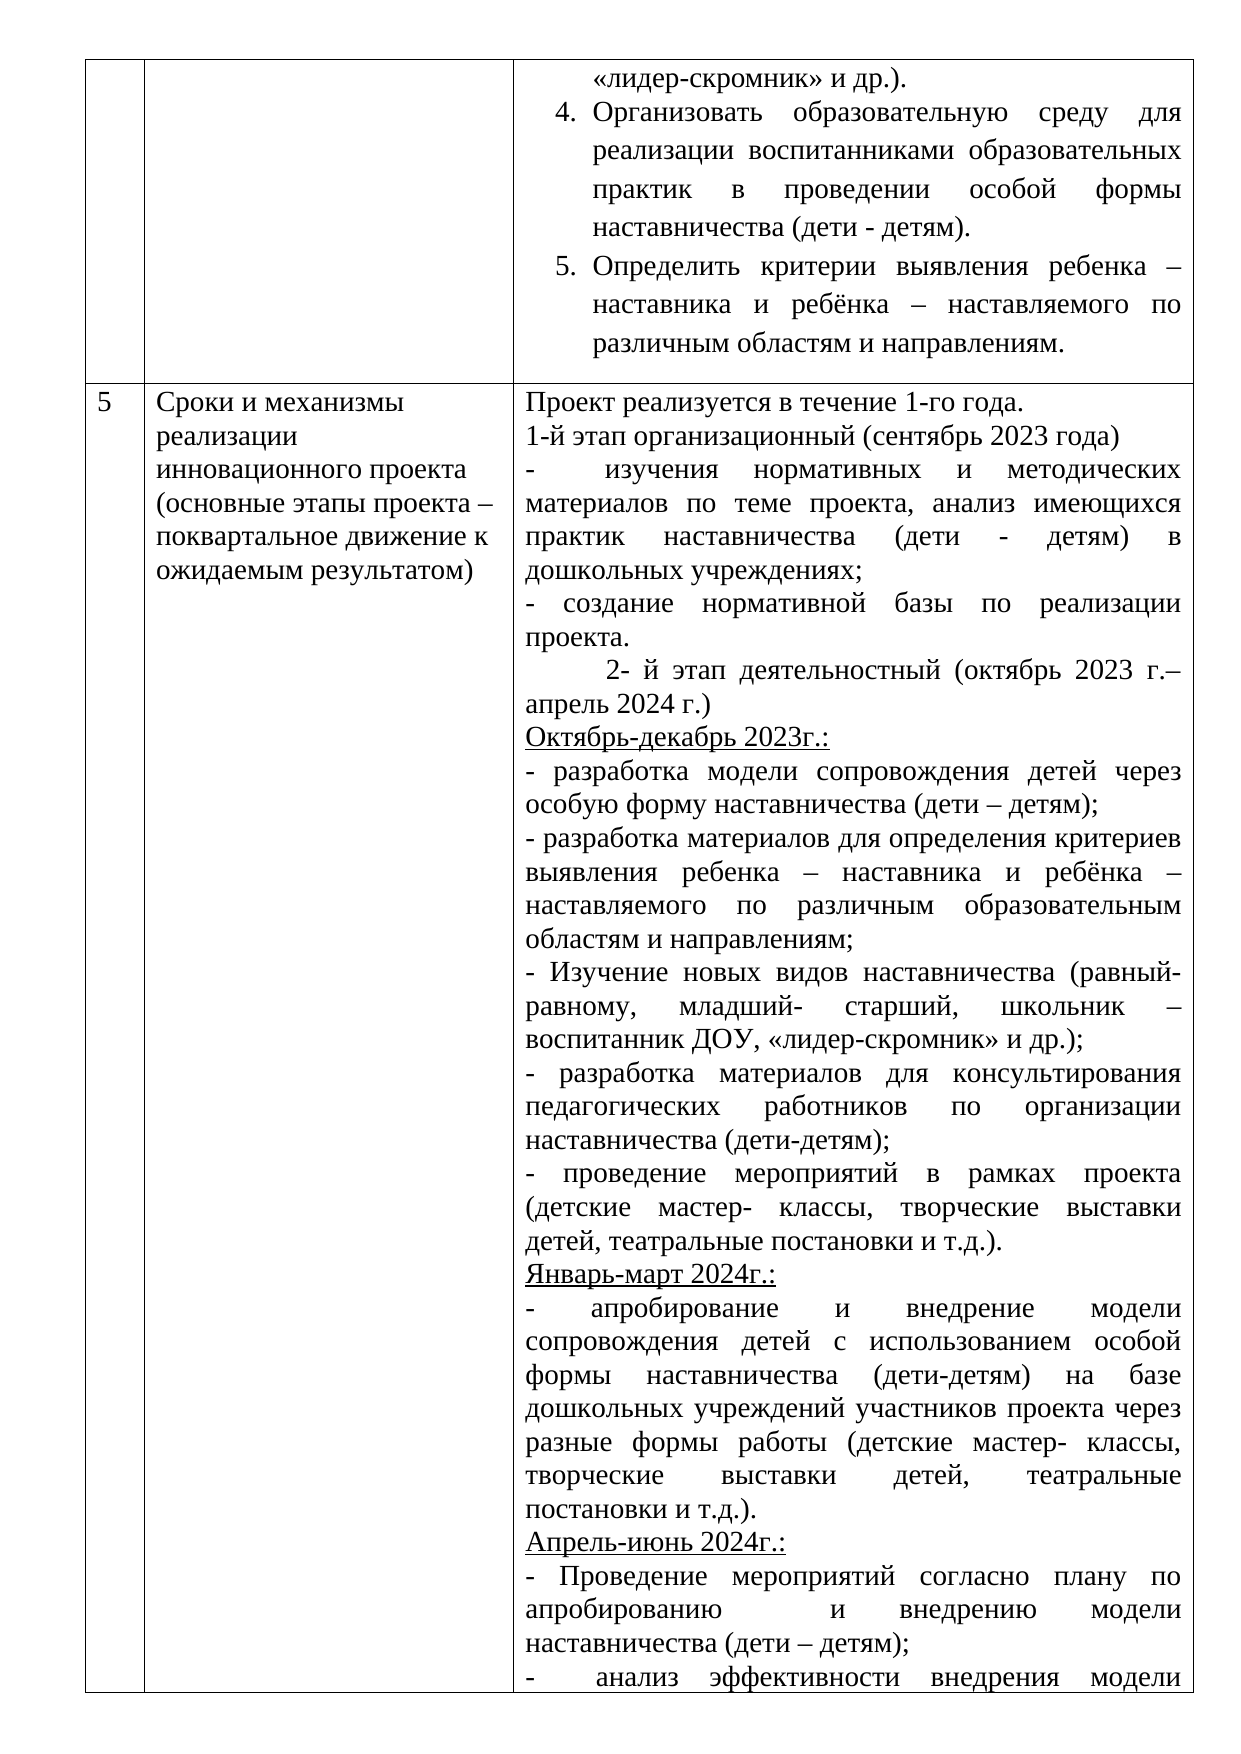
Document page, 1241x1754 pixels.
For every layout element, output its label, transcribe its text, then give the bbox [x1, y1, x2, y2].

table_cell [514, 384, 1193, 1692]
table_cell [514, 60, 1193, 383]
table_cell 4 [86, 60, 144, 383]
table_cell 5 [86, 384, 144, 1692]
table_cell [145, 384, 513, 1692]
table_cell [145, 60, 513, 383]
